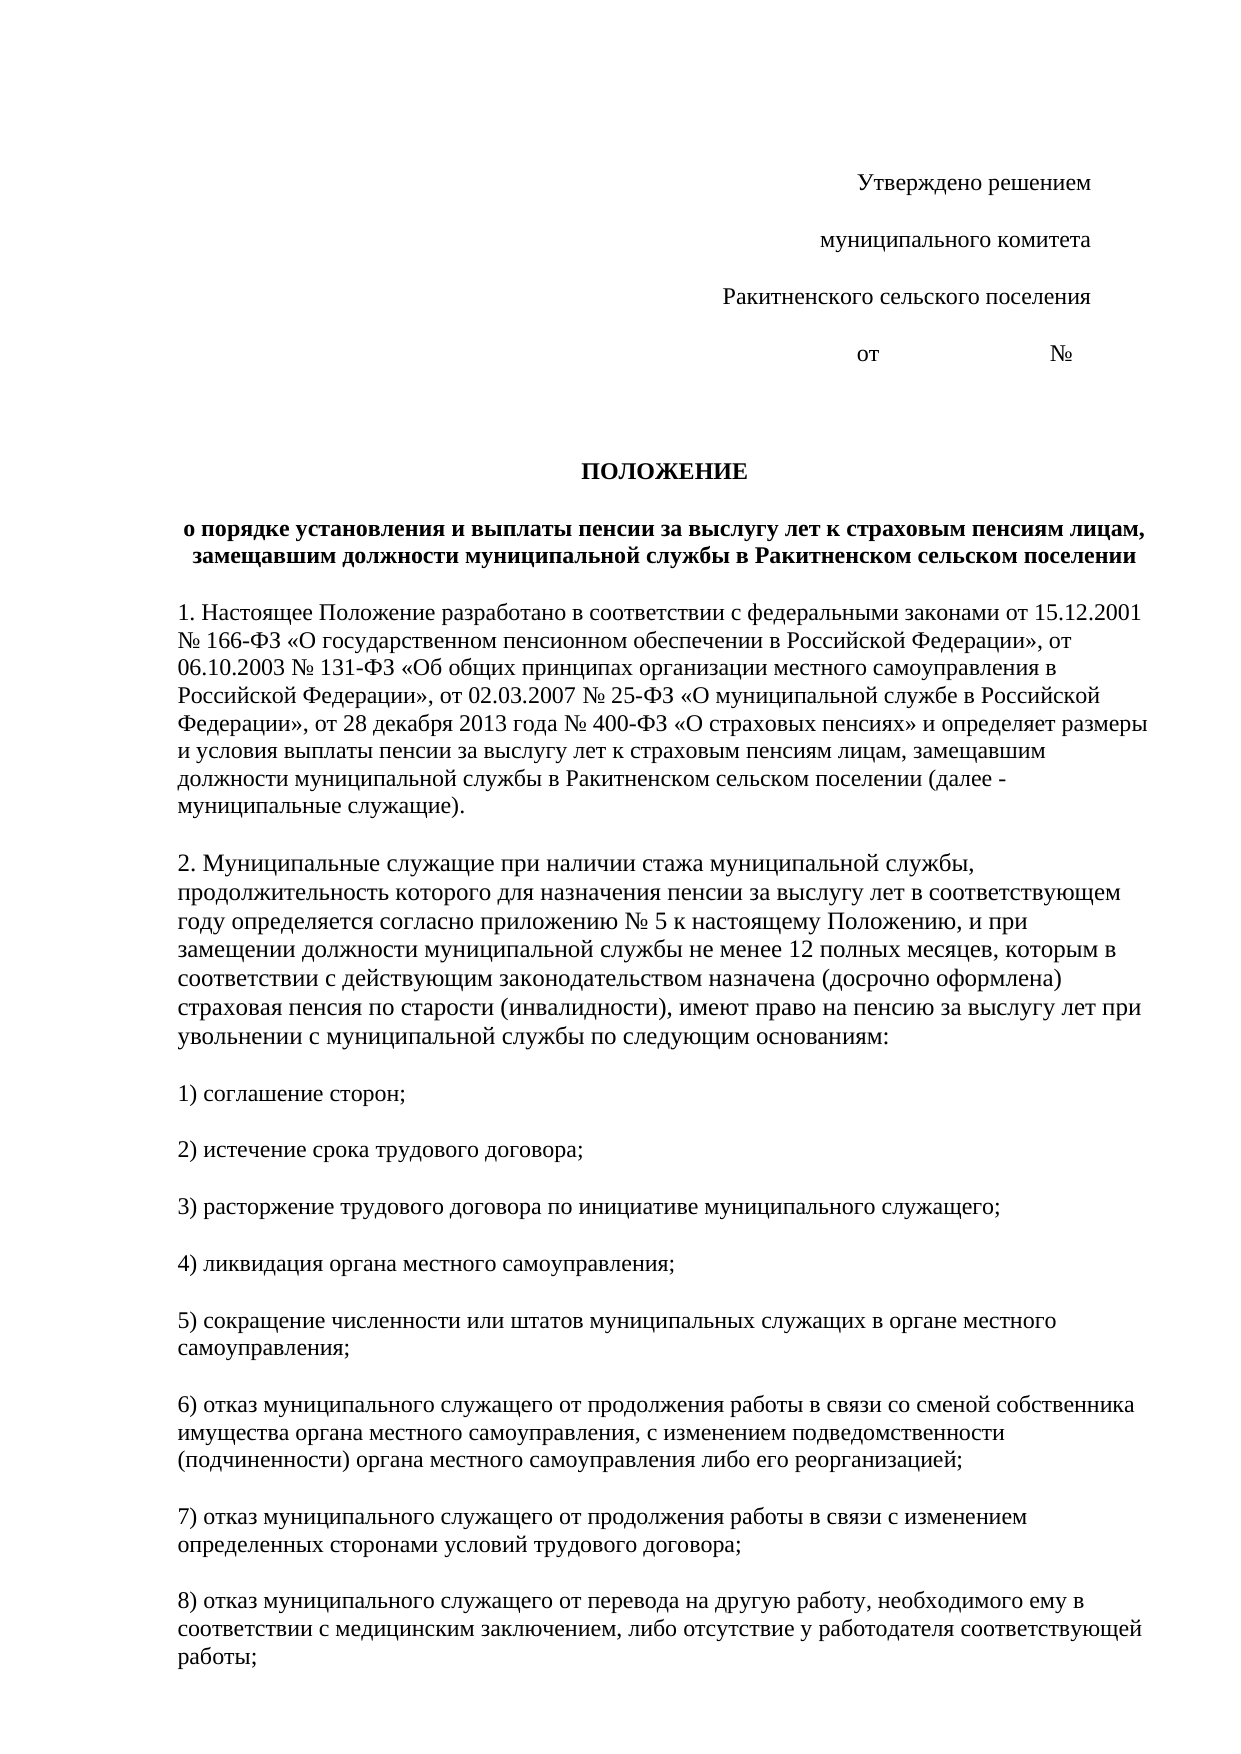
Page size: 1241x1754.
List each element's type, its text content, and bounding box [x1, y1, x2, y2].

text о порядке установления и выплаты пенсии за выслугу лет к страховым пенсиям лицам, замещавшим должности муниципальной службы в Ракитненском сельском поселении [177, 514, 1152, 569]
text ПОЛОЖЕНИЕ [177, 457, 1152, 485]
text 1. Настоящее Положение разработано в соответствии с федеральными законами от 15.12.2001 № 166-ФЗ «О государственном пенсионном обеспечении в Российской Федерации», от 06.10.2003 № 131-ФЗ «Об общих принципах организации местного самоуправления в Российской Федерации», от 02.03.2007 № 25-ФЗ «О муниципальной службе в Российской Федерации», от 28 декабря 2013 года № 400-ФЗ «О страховых пенсиях» и определяет размеры и условия выплаты пенсии за выслугу лет к страховым пенсиям лицам, замещавшим должности муниципальной службы в Ракитненском сельском поселении (далее - муниципальные служащие). [177, 598, 1152, 819]
table_header Утверждено решением муниципального комитета Ракитненского сельского поселения от № [176, 168, 1091, 428]
text 8) отказ муниципального служащего от перевода на другую работу, необходимого ему в соответствии с медицинским заключением, либо отсутствие у работодателя соответствующей работы; [177, 1586, 1152, 1669]
text 5) сокращение численности или штатов муниципальных служащих в органе местного самоуправления; [177, 1306, 1152, 1361]
text 2. Муниципальные служащие при наличии стажа муниципальной службы, продолжительность которого для назначения пенсии за выслугу лет в соответствующем году определяется согласно приложению № 5 к настоящему Положению, и при замещении должности муниципальной службы не менее 12 полных месяцев, которым в соответствии с действующим законодательством назначена (досрочно оформлена) страховая пенсия по старости (инвалидности), имеют право на пенсию за выслугу лет при увольнении с муниципальной службы по следующим основаниям: [177, 848, 1152, 1049]
text 4) ликвидация органа местного самоуправления; [177, 1249, 1152, 1277]
text 2) истечение срока трудового договора; [177, 1135, 1152, 1163]
text 3) расторжение трудового договора по инициативе муниципального служащего; [177, 1192, 1152, 1220]
text 7) отказ муниципального служащего от продолжения работы в связи с изменением определенных сторонами условий трудового договора; [177, 1502, 1152, 1557]
text 6) отказ муниципального служащего от продолжения работы в связи со сменой собственника имущества органа местного самоуправления, с изменением подведомственности (подчиненности) органа местного самоуправления либо его реорганизацией; [177, 1390, 1152, 1473]
text 1) соглашение сторон; [177, 1079, 1152, 1106]
